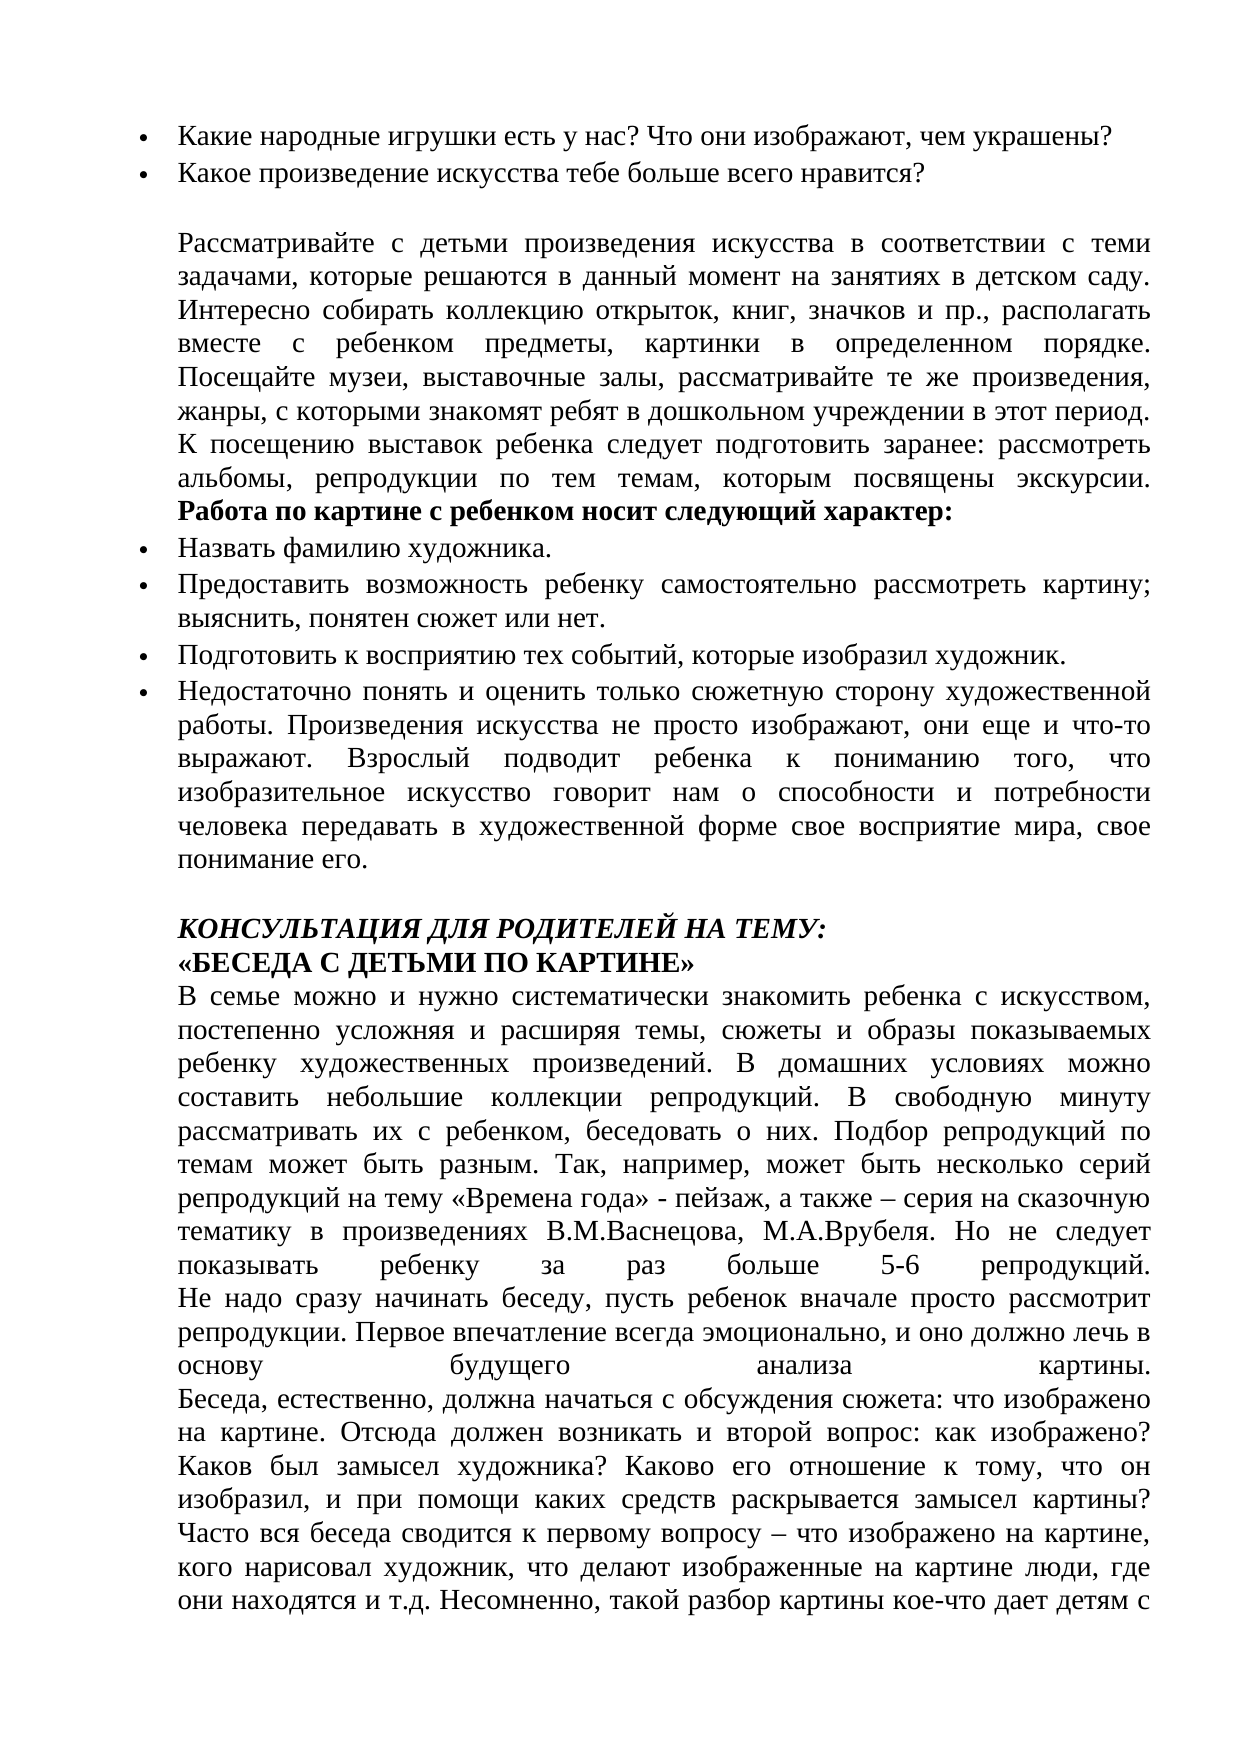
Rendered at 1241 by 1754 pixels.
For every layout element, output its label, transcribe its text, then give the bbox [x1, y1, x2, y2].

list Какое произведение искусства тебе больше всего нравится? [140, 155, 1152, 188]
text Рассматривайте с детьми произведения искусства в соответствии с теми задачами, которые решаются в данный момент на занятиях в детском саду. Интересно собирать коллекцию открыток, книг, значков и пр., располагать вместе с ребенком предметы, картинки в определенном порядке. Посещайте музеи, выставочные залы, рассматривайте те же произведения, жанры, с которыми знакомят ребят в дошкольном учреждении в этот период. К посещению выставок ребенка следует подготовить заранее: рассмотреть альбомы, репродукции по тем темам, которым посвящены экскурсии. Работа по картине с ребенком носит следующий характер: [177, 225, 1152, 527]
list Недостаточно понять и оценить только сюжетную сторону художественной работы. Произведения искусства не просто изображают, они еще и что-то выражают. Взрослый подводит ребенка к пониманию того, что изобразительное искусство говорит нам о способности и потребности человека передавать в художественной форме свое восприятие мира, свое понимание его. [140, 673, 1152, 875]
text «БЕСЕДА С ДЕТЬМИ ПО КАРТИНЕ» [177, 945, 1152, 978]
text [177, 978, 1152, 1616]
list Назвать фамилию художника. [140, 530, 1152, 563]
list Предоставить возможность ребенку самостоятельно рассмотреть картину; выяснить, понятен сюжет или нет. [140, 567, 1152, 634]
list Какие народные игрушки есть у нас? Что они изображают, чем украшены? [140, 118, 1152, 152]
text КОНСУЛЬТАЦИЯ ДЛЯ РОДИТЕЛЕЙ НА ТЕМУ: [177, 911, 1152, 945]
list Подготовить к восприятию тех событий, которые изобразил художник. [140, 637, 1152, 670]
